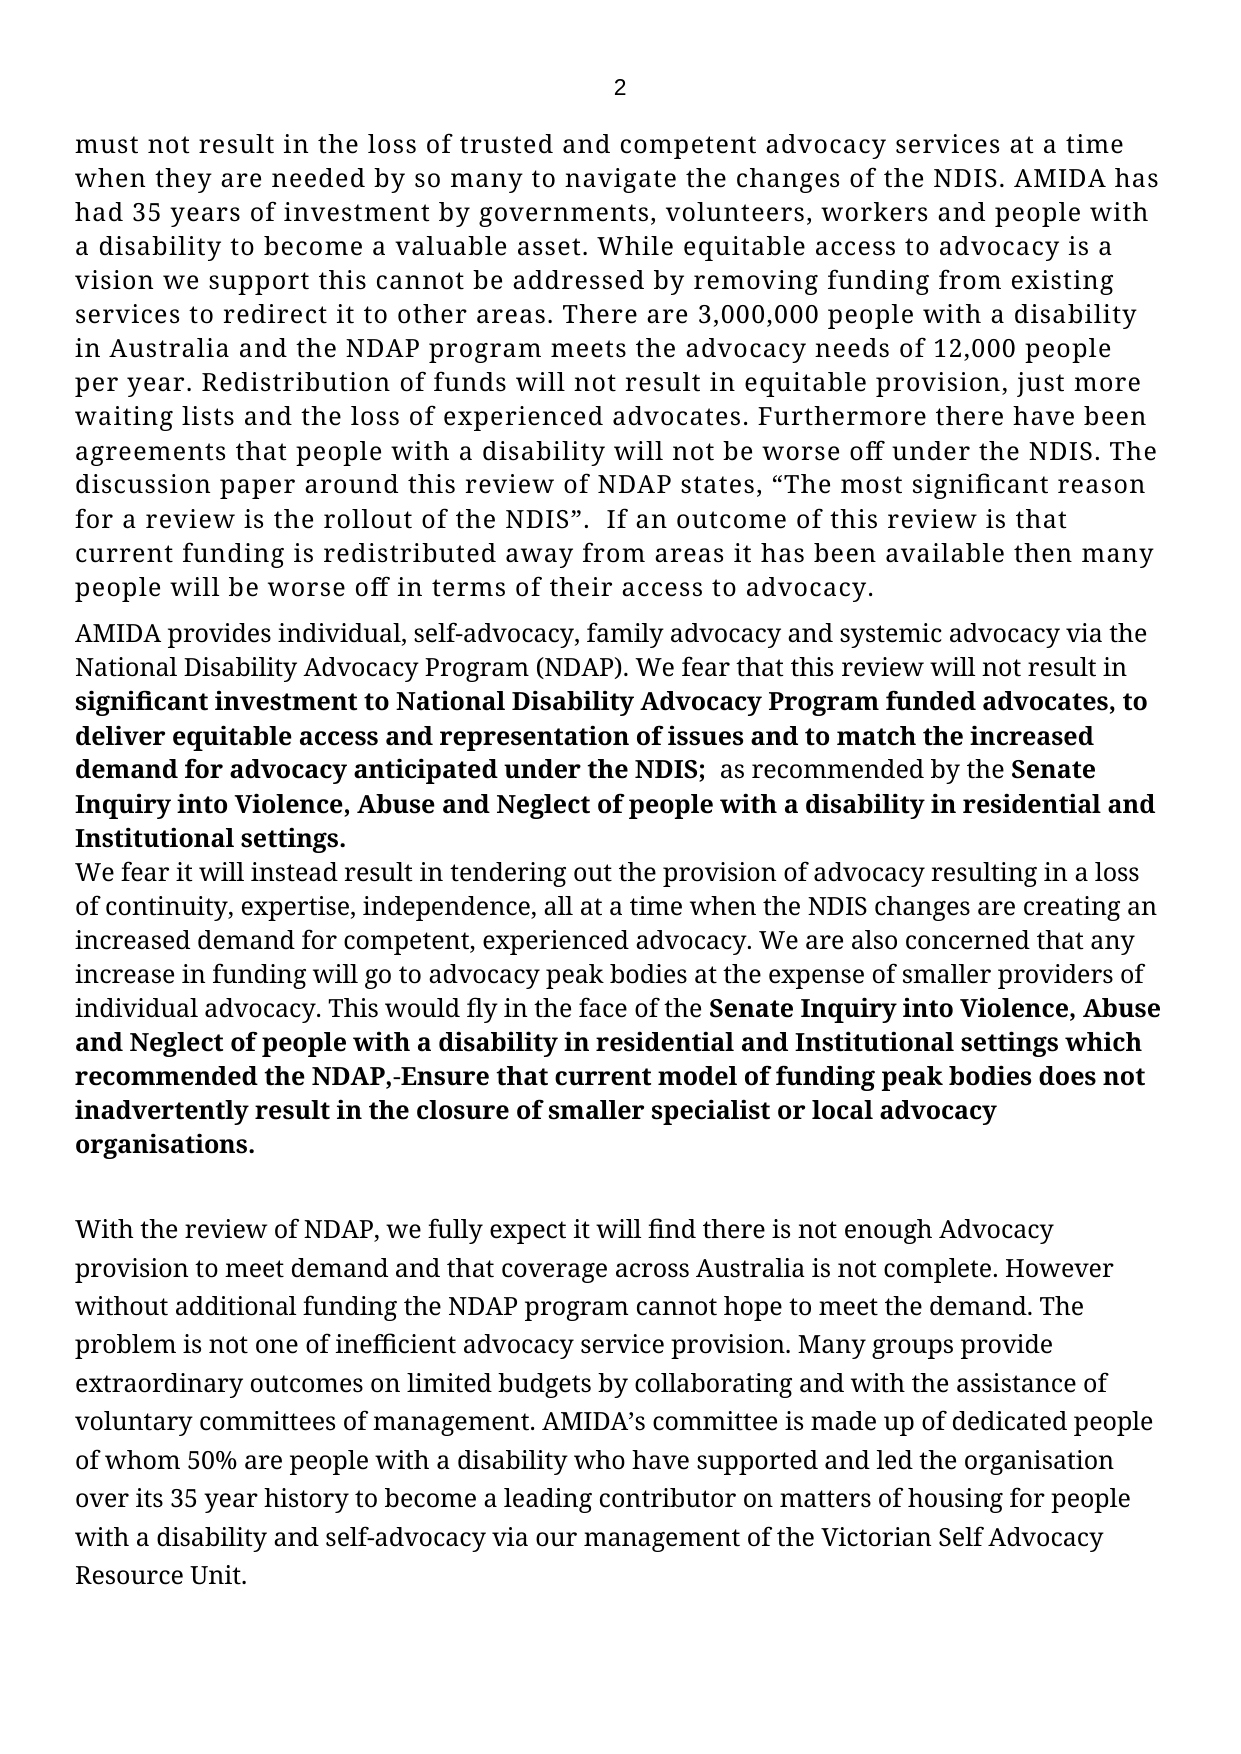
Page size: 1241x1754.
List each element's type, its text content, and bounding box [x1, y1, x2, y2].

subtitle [75, 127, 1165, 603]
text AMIDA provides individual, self-advocacy, family advocacy and systemic advocacy via the National Disability Advocacy Program (NDAP). We fear that this review will not result in significant investment to National Disability Advocacy Program funded advocates, to deliver equitable access and representation of issues and to match the increased demand for advocacy anticipated under the NDIS; as recommended by the Senate Inquiry into Violence, Abuse and Neglect of people with a disability in residential and Institutional settings. [75, 616, 1165, 854]
subtitle With the review of NDAP, we fully expect it will find there is not enough Advocacy provision to meet demand and that coverage across Australia is not complete. However without additional funding the NDAP program cannot hope to meet the demand. The problem is not one of inefficient advocacy service provision. Many groups provide extraordinary outcomes on limited budgets by collaborating and with the assistance of voluntary committees of management. AMIDA’s committee is made up of dedicated people of whom 50% are people with a disability who have supported and led the organisation over its 35 year history to become a leading contributor on matters of housing for people with a disability and self-advocacy via our management of the Victorian Self Advocacy Resource Unit. [75, 1212, 1165, 1592]
text We fear it will instead result in tendering out the provision of advocacy resulting in a loss of continuity, expertise, independence, all at a time when the NDIS changes are creating an increased demand for competent, experienced advocacy. We are also concerned that any increase in funding will go to advocacy peak bodies at the expense of smaller providers of individual advocacy. This would fly in the face of the Senate Inquiry into Violence, Abuse and Neglect of people with a disability in residential and Institutional settings which recommended the NDAP,-Ensure that current model of funding peak bodies does not inadvertently result in the closure of smaller specialist or local advocacy organisations. [75, 854, 1165, 1161]
